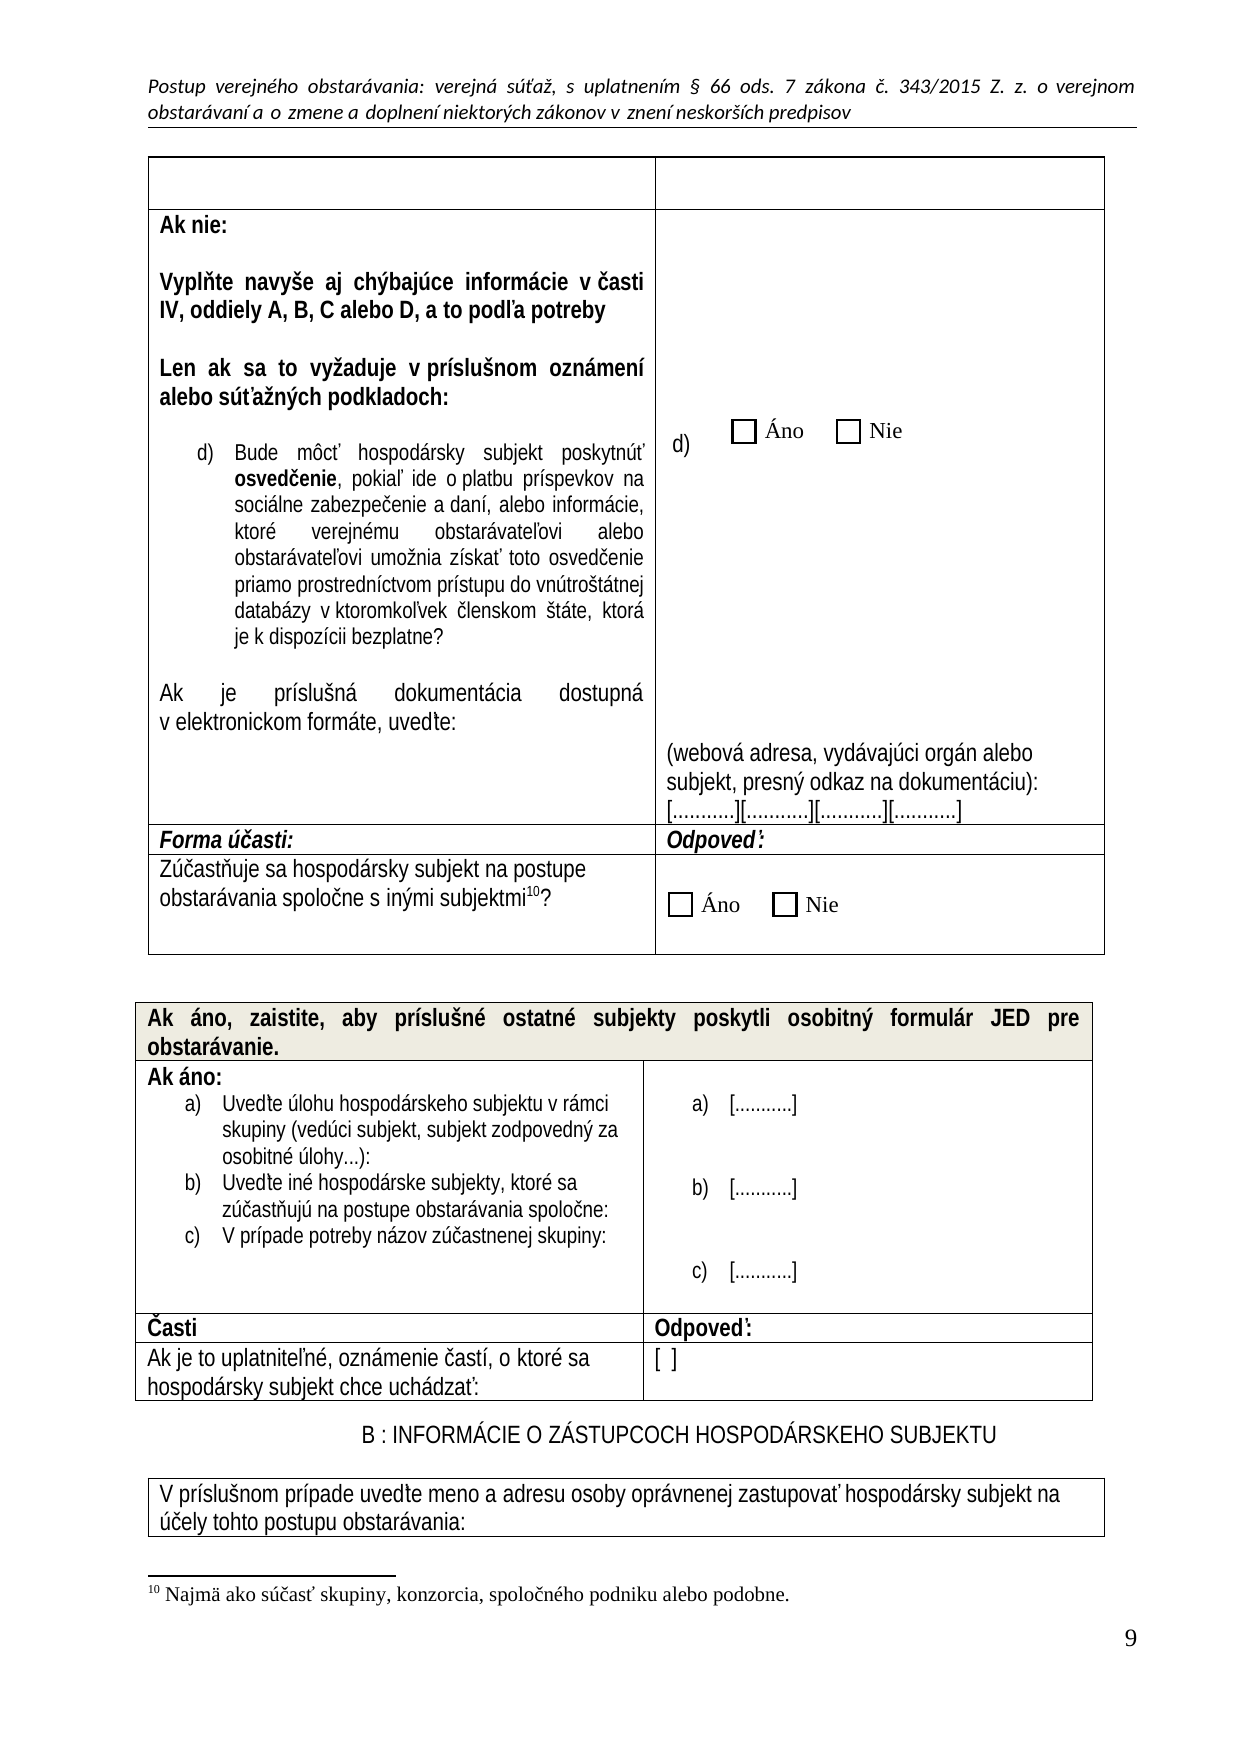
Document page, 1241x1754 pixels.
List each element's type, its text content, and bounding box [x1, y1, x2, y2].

table_header V príslušnom prípade uveďte meno a adresu osoby oprávnenej zastupovať hospodársky subjekt na účely tohto postupu obstarávania: [149, 1479, 1104, 1536]
table_cell [656, 855, 1104, 954]
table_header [656, 158, 1104, 208]
table_cell Ak je to uplatniteľné, oznámenie častí, o ktoré sa hospodársky subjekt chce uchádzať: [136, 1343, 643, 1400]
table_cell Zúčastňuje sa hospodársky subjekt na postupe obstarávania spoločne s inými subjektmi? [149, 855, 655, 954]
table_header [149, 158, 655, 208]
table_cell [ ] [644, 1343, 1092, 1400]
table_cell Časti [136, 1314, 643, 1342]
table_cell [...........] [...........] [...........] [644, 1061, 1092, 1312]
table_cell Odpoveď: [644, 1314, 1092, 1342]
text B : INFORMÁCIE O ZÁSTUPCOCH HOSPODÁRSKEHO SUBJEKTU [148, 1003, 1137, 1449]
table_cell Ak áno: Uveďte úlohu hospodárskeho subjektu v rámci skupiny (vedúci subjekt, subjekt zodpovedný za osobitné úlohy...): Uveďte iné hospodárske subjekty, ktoré sa zúčastňujú na postupe obstarávania spoločne: V prípade potreby názov zúčastnenej skupiny: [136, 1061, 643, 1312]
table_header Ak áno, zaistite, aby príslušné ostatné subjekty poskytli osobitný formulár JED pre obstarávanie. [136, 1003, 1092, 1060]
table_cell Ak nie: Vyplňte navyše aj chýbajúce informácie v časti IV, oddiely A, B, C alebo D, a to podľa potreby Len ak sa to vyžaduje v príslušnom oznámení alebo súťažných podkladoch: Bude môcť hospodársky subjekt poskytnúť osvedčenie, pokiaľ ide o platbu príspevkov na sociálne zabezpečenie a daní, alebo informácie, ktoré verejnému obstarávateľovi alebo obstarávateľovi umožnia získať toto osvedčenie priamo prostredníctvom prístupu do vnútroštátnej databázy v ktoromkoľvek členskom štáte, ktorá je k dispozícii bezplatne? Ak je príslušná dokumentácia dostupná v elektronickom formáte, uveďte: [149, 210, 655, 824]
table_cell Odpoveď: [656, 825, 1104, 853]
table_cell Forma účasti: [149, 825, 655, 853]
table_cell d) (webová adresa, vydávajúci orgán alebo subjekt, presný odkaz na dokumentáciu): [...........][...........][...........][...........] [656, 210, 1104, 824]
